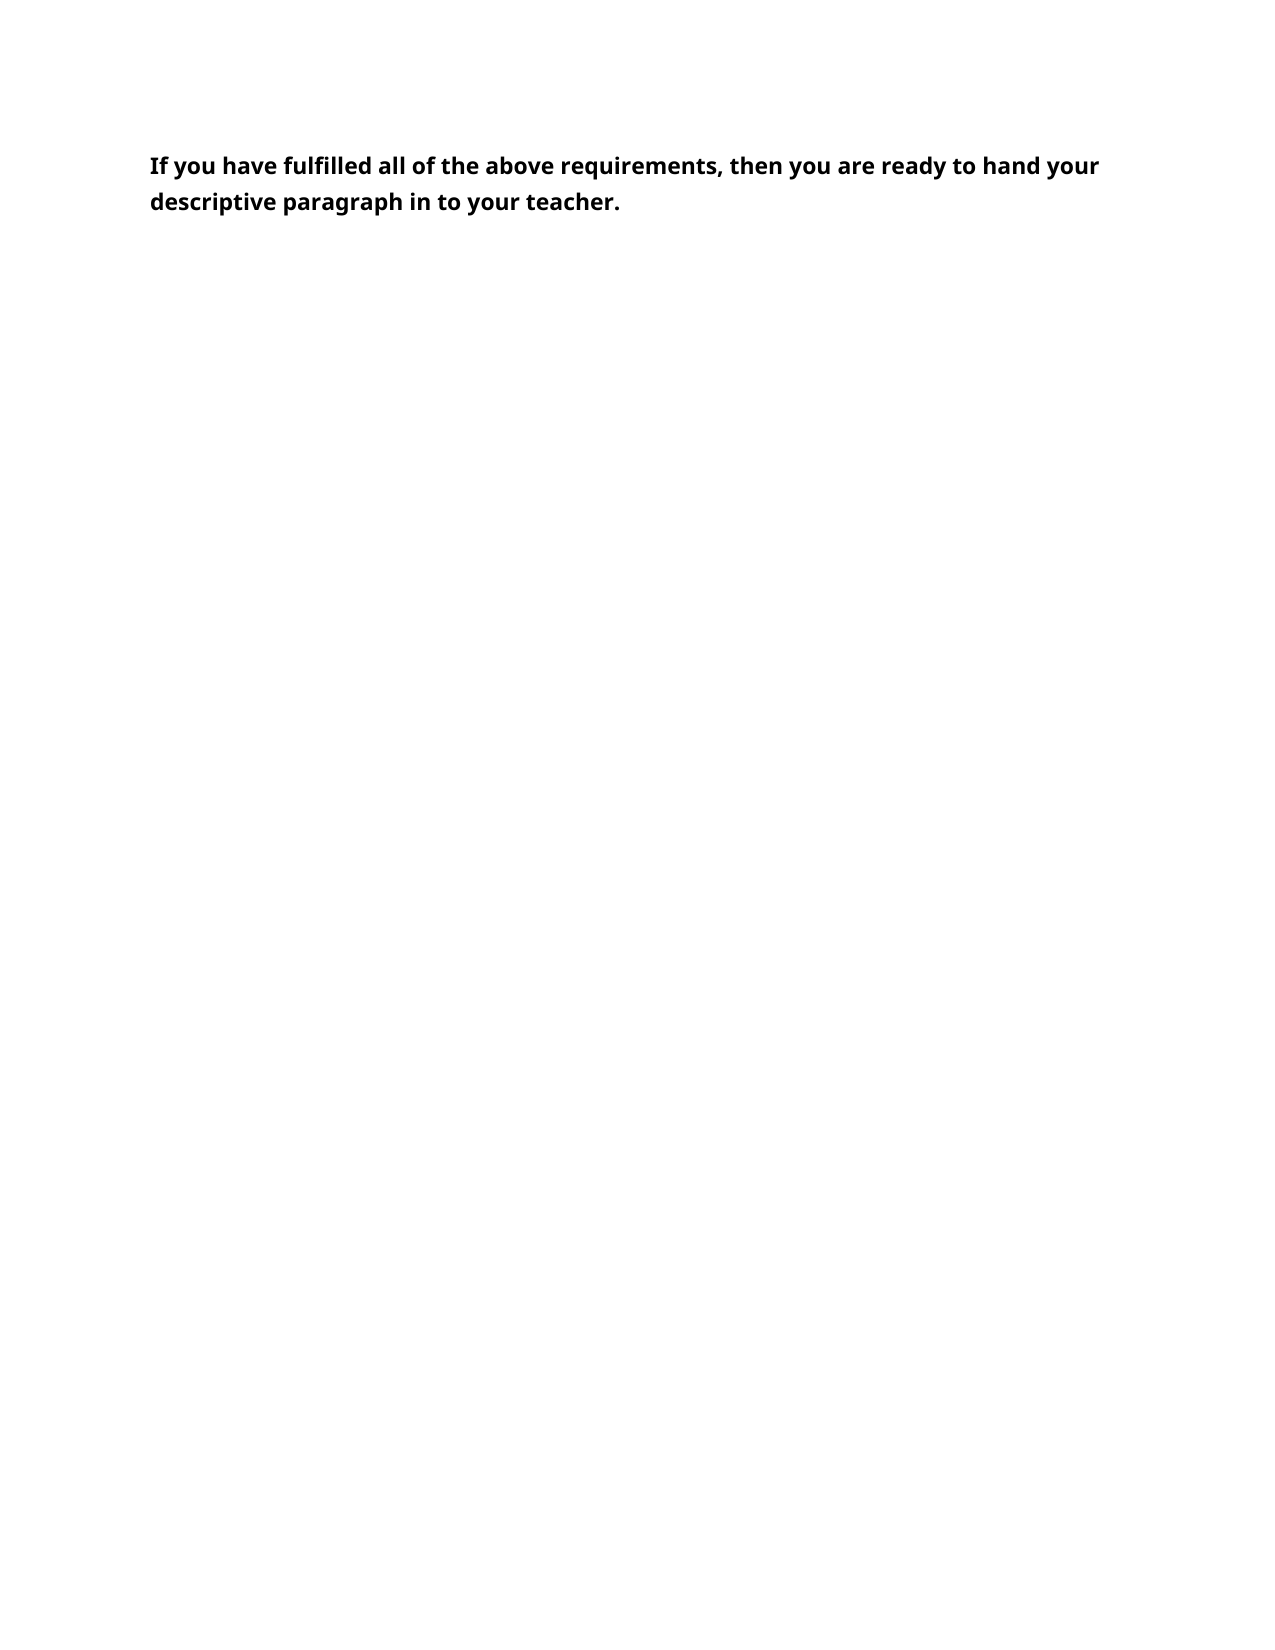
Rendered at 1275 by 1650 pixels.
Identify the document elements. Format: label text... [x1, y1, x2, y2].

text If you have fulfilled all of the above requirements, then you are ready to hand your descriptive paragraph in to your teacher. [150, 150, 1125, 217]
